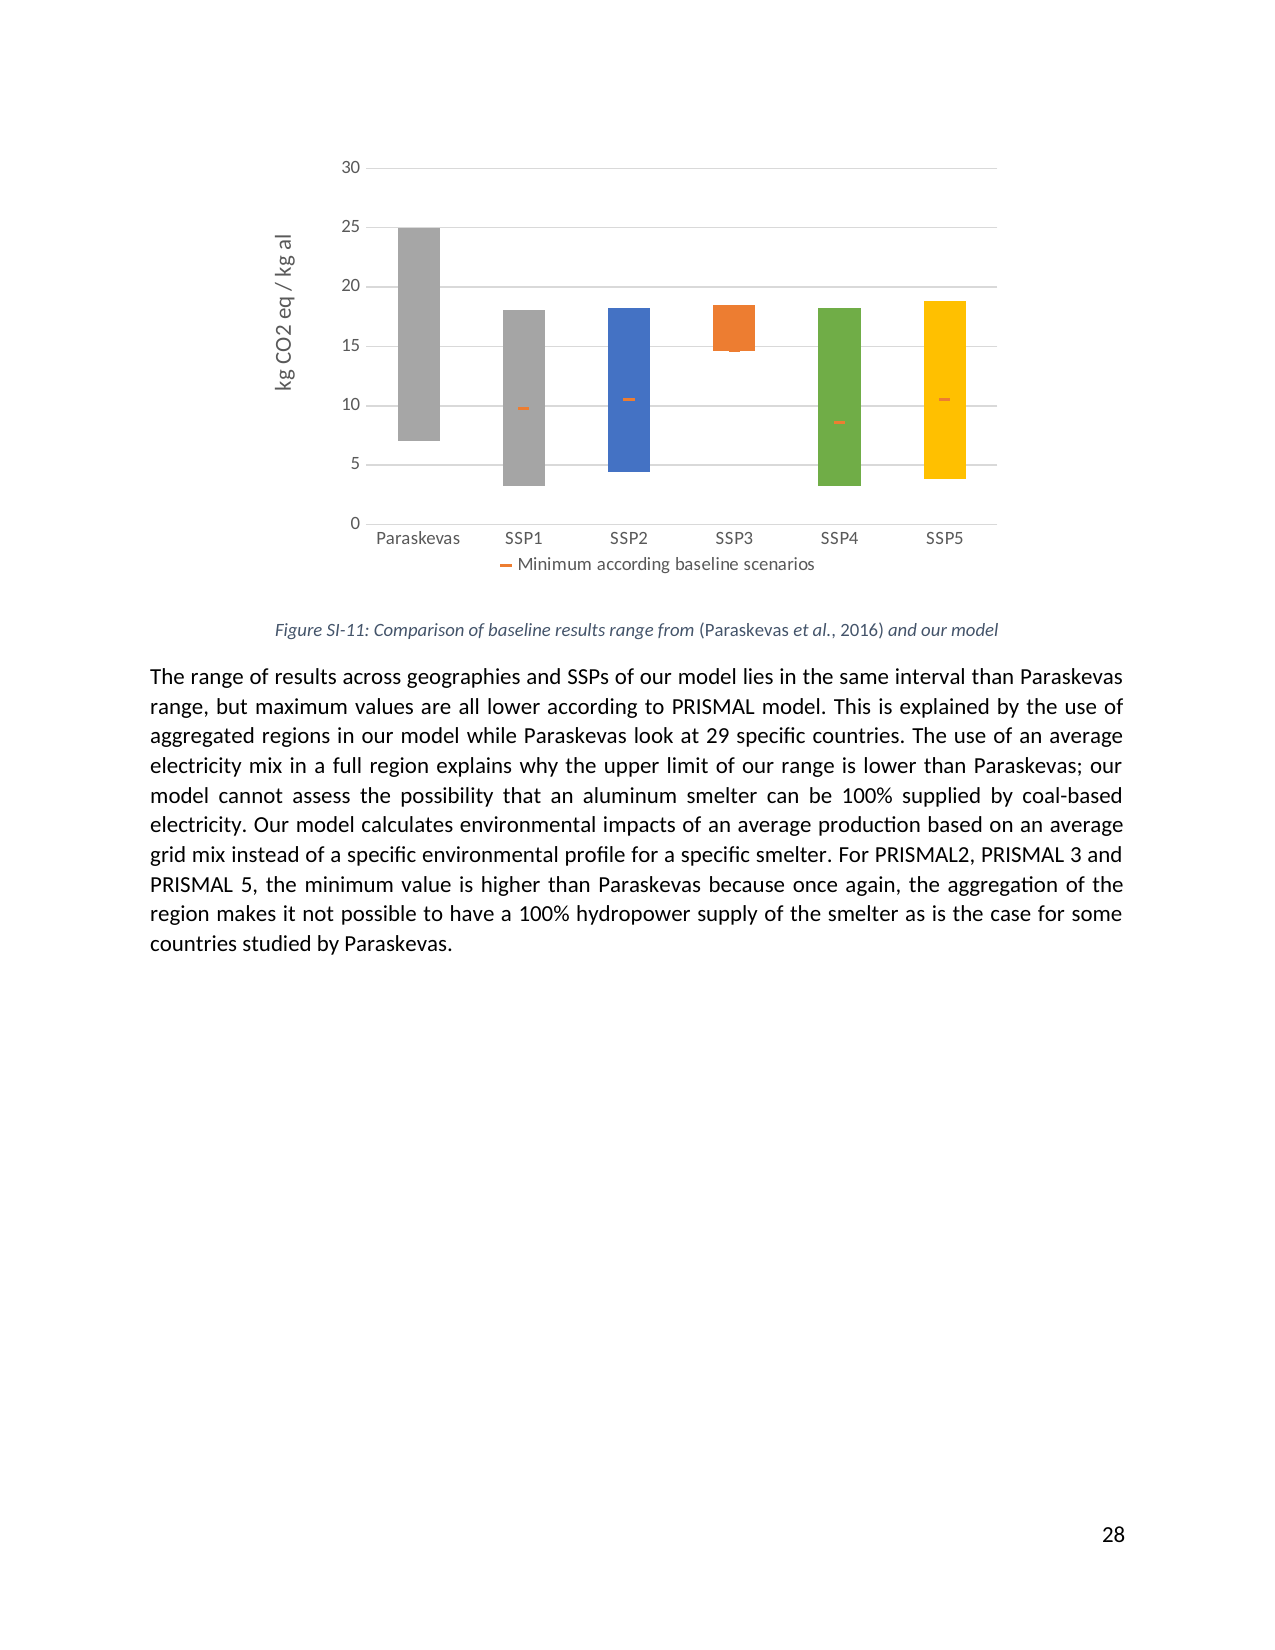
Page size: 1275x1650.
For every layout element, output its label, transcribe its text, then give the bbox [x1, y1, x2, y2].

text The range of results across geographies and SSPs of our model lies in the same interval than Paraskevas range, but maximum values are all lower according to PRISMAL model. This is explained by the use of aggregated regions in our model while Paraskevas look at 29 specific countries. The use of an average electricity mix in a full region explains why the upper limit of our range is lower than Paraskevas; our model cannot assess the possibility that an aluminum smelter can be 100% supplied by coal-based electricity. Our model calculates environmental impacts of an average production based on an average grid mix instead of a specific environmental profile for a specific smelter. For PRISMAL2, PRISMAL 3 and PRISMAL 5, the minimum value is higher than Paraskevas because once again, the aggregation of the region makes it not possible to have a 100% hydropower supply of the smelter as is the case for some countries studied by Paraskevas. [150, 662, 1125, 957]
text Figure SI-11: Comparison of baseline results range from (Paraskevas et al., 2016) and our model [150, 618, 1125, 641]
